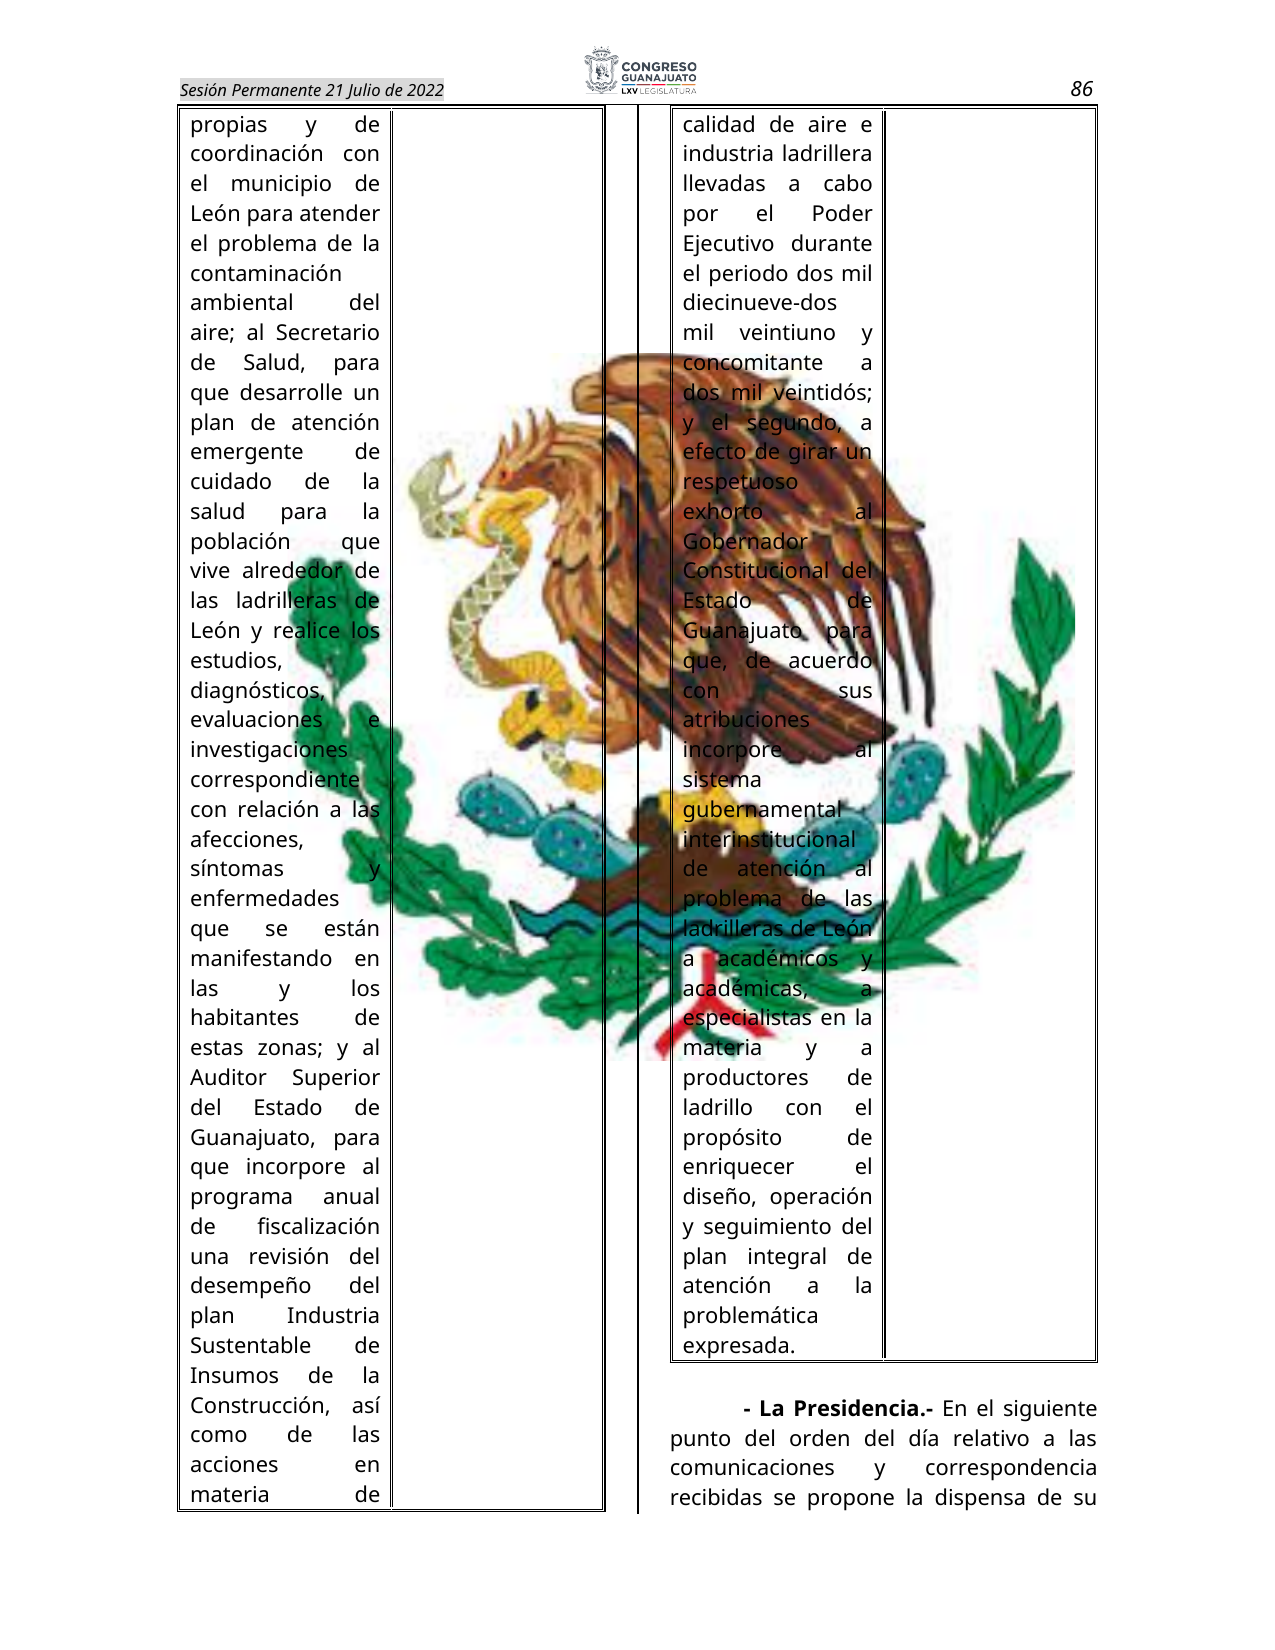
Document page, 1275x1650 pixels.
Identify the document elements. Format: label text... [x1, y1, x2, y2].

picture [606, 353, 637, 1061]
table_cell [180, 109, 391, 1509]
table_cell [391, 109, 602, 1509]
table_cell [884, 109, 1095, 1360]
picture [639, 353, 670, 1061]
picture [584, 46, 697, 94]
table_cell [671, 106, 884, 1360]
